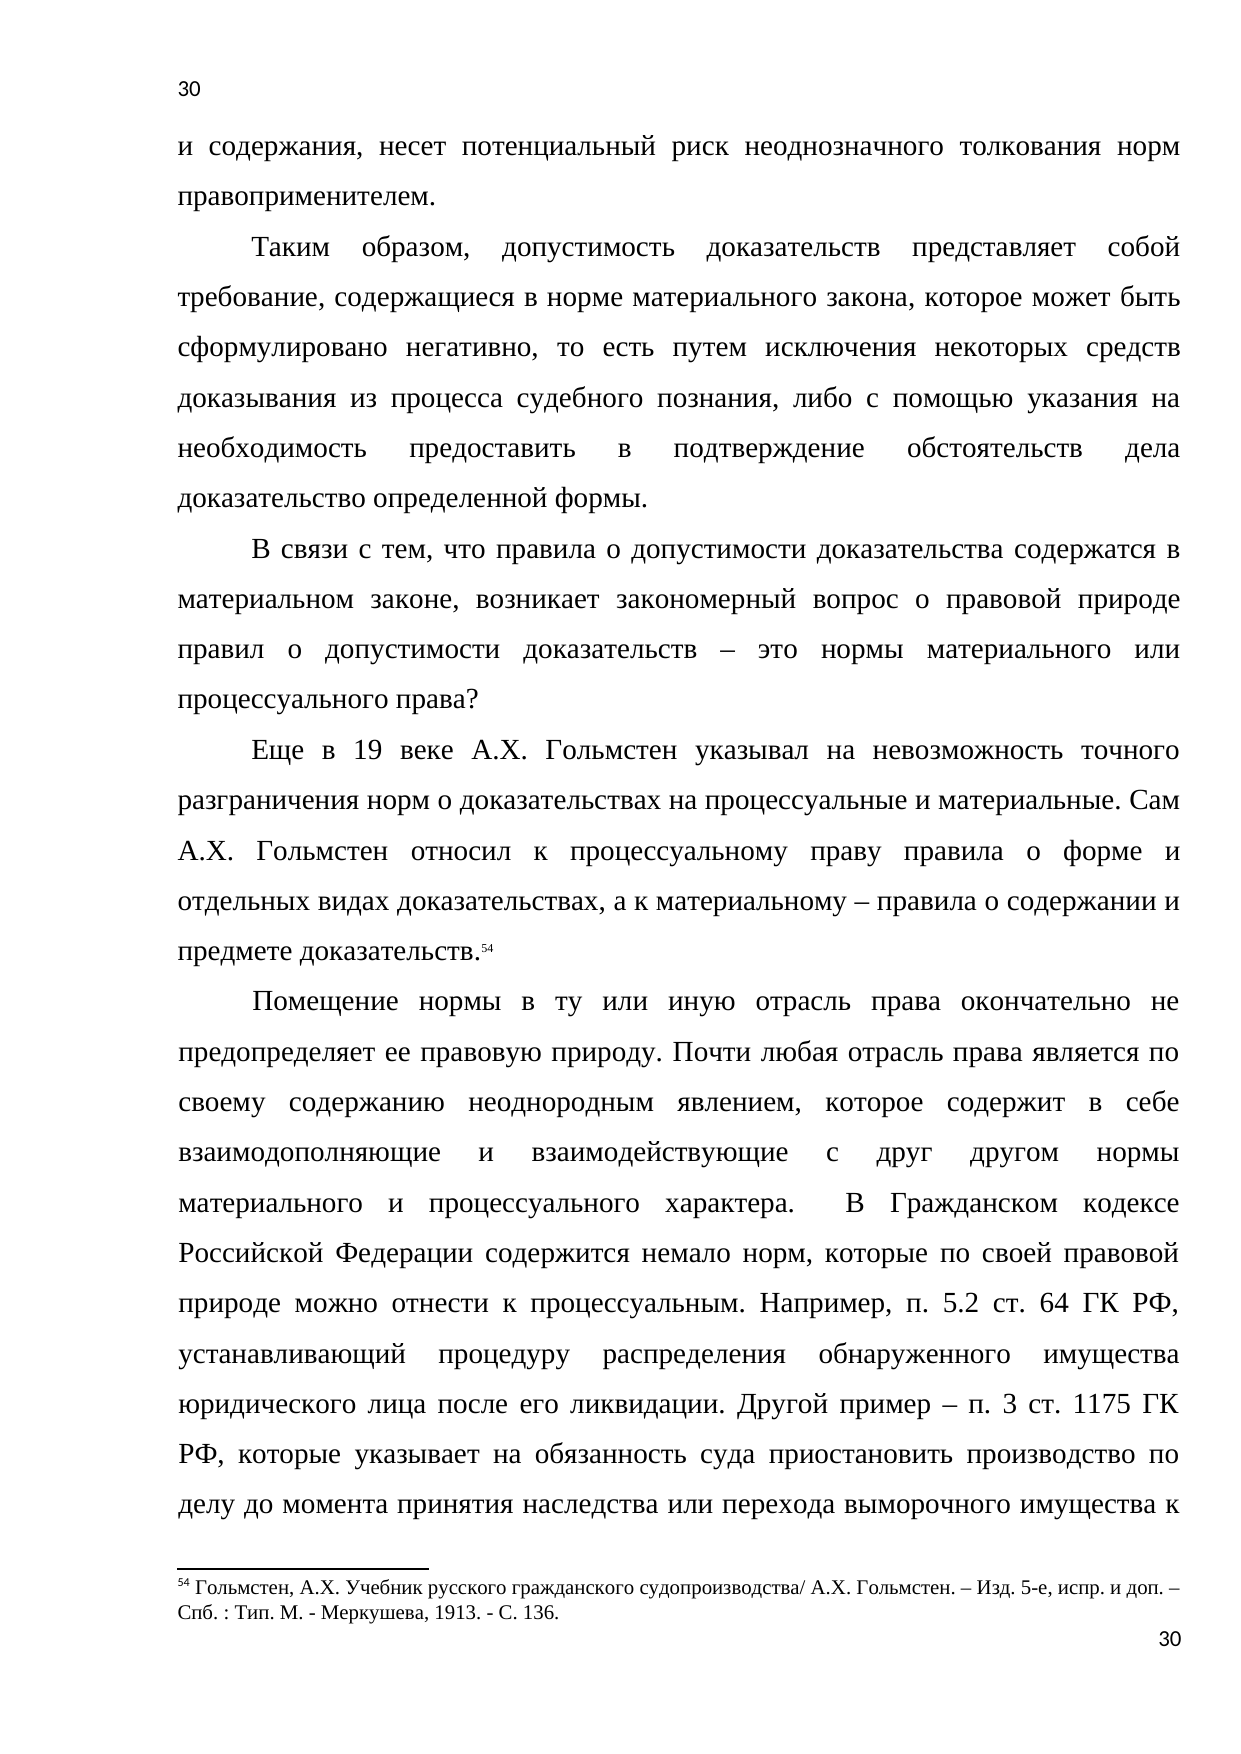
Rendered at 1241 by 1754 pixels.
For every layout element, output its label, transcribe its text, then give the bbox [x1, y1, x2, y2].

text В связи с тем, что правила о допустимости доказательства содержатся в материальном законе, возникает закономерный вопрос о правовой природе правил о допустимости доказательств – это нормы материального или процессуального права? [177, 531, 1181, 715]
text Еще в 19 веке А.Х. Гольмстен указывал на невозможность точного разграничения норм о доказательствах на процессуальные и материальные. Сам А.Х. Гольмстен относил к процессуальному праву правила о форме и отдельных видах доказательствах, а к материальному – правила о содержании и предмете доказательств. [177, 732, 1181, 967]
text Таким образом, допустимость доказательств представляет собой требование, содержащиеся в норме материального закона, которое может быть сформулировано негативно, то есть путем исключения некоторых средств доказывания из процесса судебного познания, либо с помощью указания на необходимость предоставить в подтверждение обстоятельств дела доказательство определенной формы. [177, 229, 1181, 514]
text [178, 983, 1180, 1520]
text Не делая однозначный вывод в вопросе о соотношении единственного допустимого доказательства и принципа свободной оценки доказательств, следует отметить, что выведение правил о допустимости из смысла норм, в том числе, указывающих на обязанность составить документ определенной формы и содержания, несет потенциальный риск неоднозначного толкования норм правоприменителем. [177, 128, 1181, 212]
